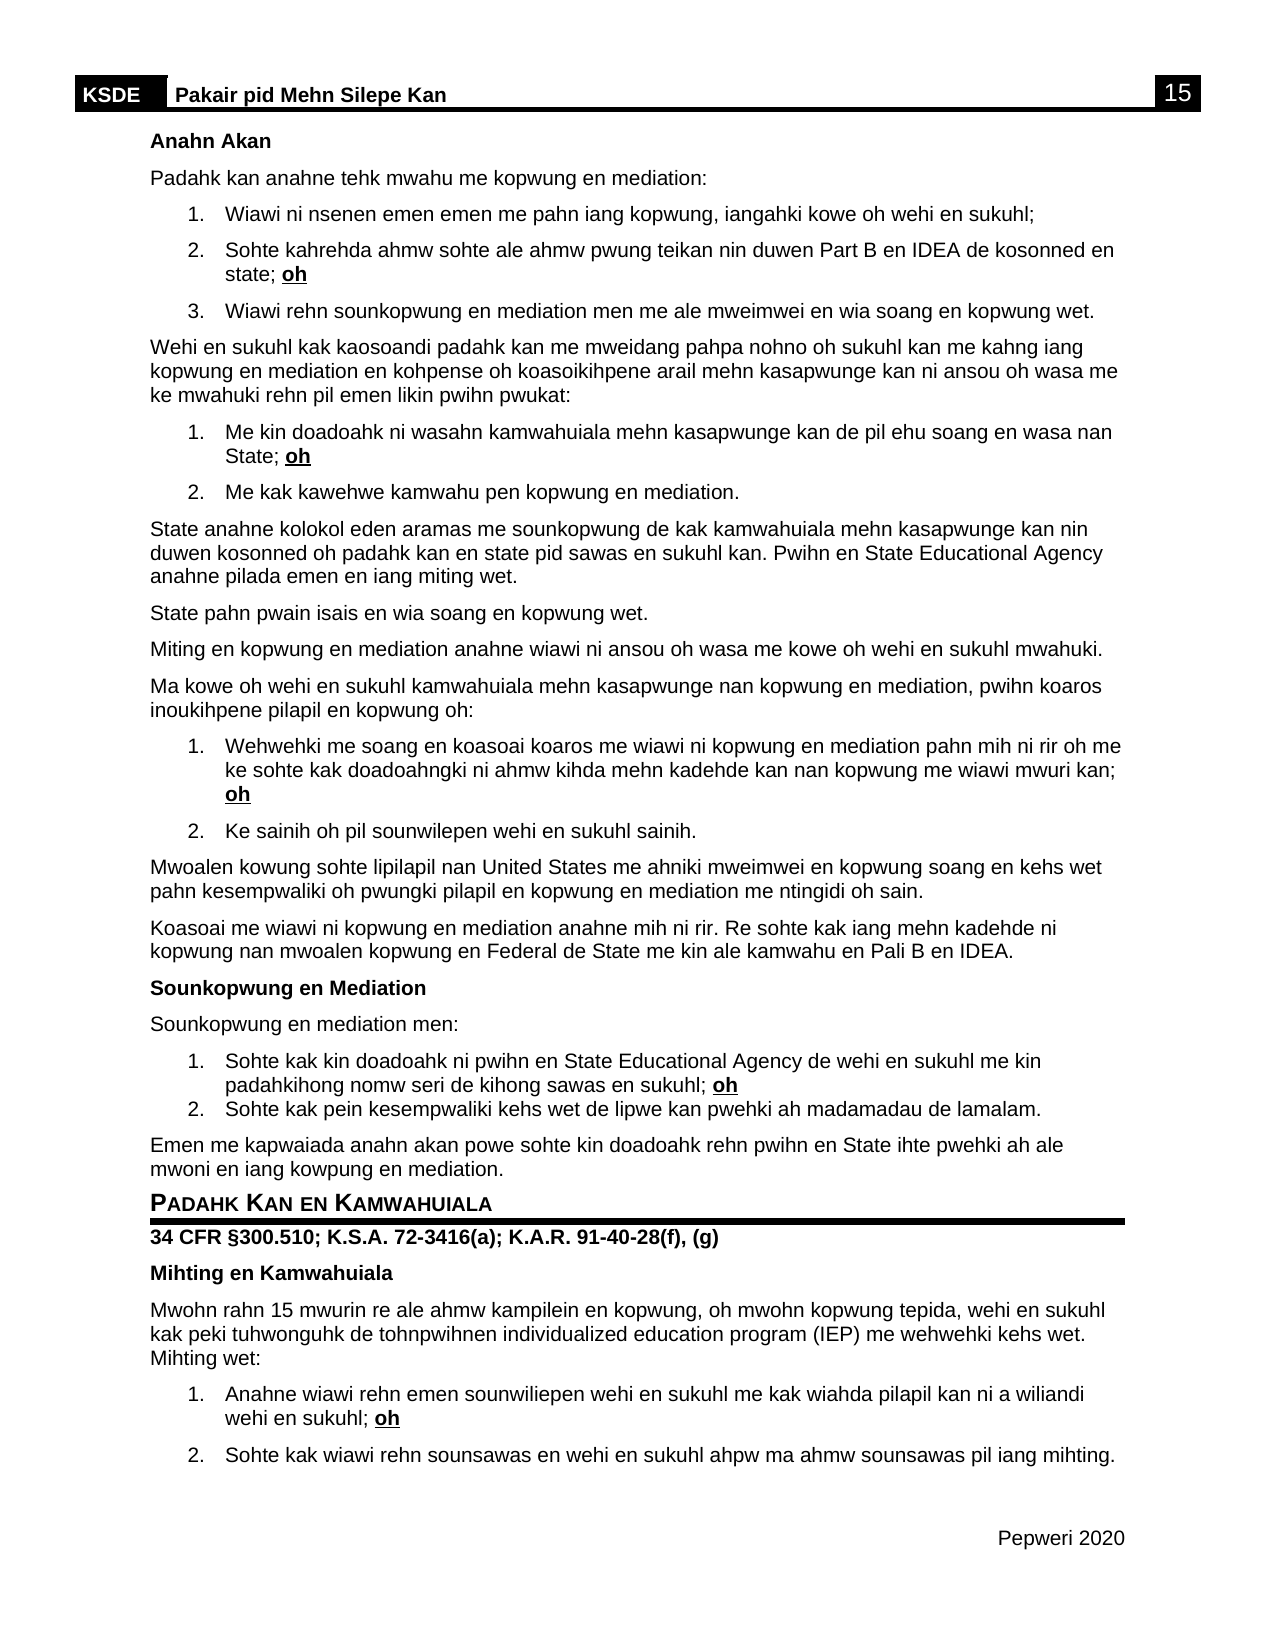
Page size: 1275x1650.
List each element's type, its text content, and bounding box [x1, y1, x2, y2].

list Me kin doadoahk ni wasahn kamwahuiala mehn kasapwunge kan de pil ehu soang en wasa nan State; oh [187, 419, 1125, 467]
list Me kak kawehwe kamwahu pen kopwung en mediation. [187, 480, 1125, 504]
text Wehi en sukuhl kak kaosoandi padahk kan me mweidang pahpa nohno oh sukuhl kan me kahng iang kopwung en mediation en kohpense oh koasoikihpene arail mehn kasapwunge kan ni ansou oh wasa me ke mwahuki rehn pil emen likin pwihn pwukat: [150, 335, 1125, 407]
list Sohte kak pein kesempwaliki kehs wet de lipwe kan pwehki ah madamadau de lamalam. [187, 1097, 1125, 1121]
text Koasoai me wiawi ni kopwung en mediation anahne mih ni rir. Re sohte kak iang mehn kadehde ni kopwung nan mwoalen kopwung en Federal de State me kin ale kamwahu en Pali B en IDEA. [150, 915, 1125, 963]
subtitle Sounkopwung en Mediation [150, 976, 1125, 1000]
text Mwoalen kowung sohte lipilapil nan United States me ahniki mweimwei en kopwung soang en kehs wet pahn kesempwaliki oh pwungki pilapil en kopwung en mediation me ntingidi oh sain. [150, 855, 1125, 903]
subtitle Anahn Akan [150, 129, 1125, 153]
text Emen me kapwaiada anahn akan powe sohte kin doadoahk rehn pwihn en State ihte pwehki ah ale mwoni en iang kowpung en mediation. [150, 1133, 1125, 1181]
list Wiawi rehn sounkopwung en mediation men me ale mweimwei en wia soang en kopwung wet. [187, 299, 1125, 323]
subtitle Padahk Kan en Kamwahuiala [150, 1193, 1125, 1218]
subtitle Mihting en Kamwahuiala [150, 1261, 1125, 1285]
list Sohte kak wiawi rehn sounsawas en wehi en sukuhl ahpw ma ahmw sounsawas pil iang mihting. [187, 1442, 1125, 1466]
list Ke sainih oh pil sounwilepen wehi en sukuhl sainih. [187, 818, 1125, 842]
text Ma kowe oh wehi en sukuhl kamwahuiala mehn kasapwunge nan kopwung en mediation, pwihn koaros inoukihpene pilapil en kopwung oh: [150, 674, 1125, 722]
text Sounkopwung en mediation men: [150, 1012, 1125, 1036]
text Mwohn rahn 15 mwurin re ale ahmw kampilein en kopwung, oh mwohn kopwung tepida, wehi en sukuhl kak peki tuhwonguhk de tohnpwihnen individualized education program (IEP) me wehwehki kehs wet. Mihting wet: [150, 1298, 1125, 1369]
list Sohte kak kin doadoahk ni pwihn en State Educational Agency de wehi en sukuhl me kin padahkihong nomw seri de kihong sawas en sukuhl; oh [187, 1049, 1125, 1097]
text 34 CFR §300.510; K.S.A. 72-3416(a); K.A.R. 91-40-28(f), (g) [150, 1225, 1125, 1249]
text Padahk kan anahne tehk mwahu me kopwung en mediation: [150, 165, 1125, 189]
text State anahne kolokol eden aramas me sounkopwung de kak kamwahuiala mehn kasapwunge kan nin duwen kosonned oh padahk kan en state pid sawas en sukuhl kan. Pwihn en State Educational Agency anahne pilada emen en iang miting wet. [150, 516, 1125, 588]
list Wiawi ni nsenen emen emen me pahn iang kopwung, iangahki kowe oh wehi en sukuhl; [187, 202, 1125, 226]
text State pahn pwain isais en wia soang en kopwung wet. [150, 601, 1125, 625]
list Sohte kahrehda ahmw sohte ale ahmw pwung teikan nin duwen Part B en IDEA de kosonned en state; oh [187, 238, 1125, 286]
text Miting en kopwung en mediation anahne wiawi ni ansou oh wasa me kowe oh wehi en sukuhl mwahuki. [150, 637, 1125, 661]
list Anahne wiawi rehn emen sounwiliepen wehi en sukuhl me kak wiahda pilapil kan ni a wiliandi wehi en sukuhl; oh [187, 1382, 1125, 1430]
list Wehwehki me soang en koasoai koaros me wiawi ni kopwung en mediation pahn mih ni rir oh me ke sohte kak doadoahngki ni ahmw kihda mehn kadehde kan nan kopwung me wiawi mwuri kan; oh [187, 734, 1125, 806]
